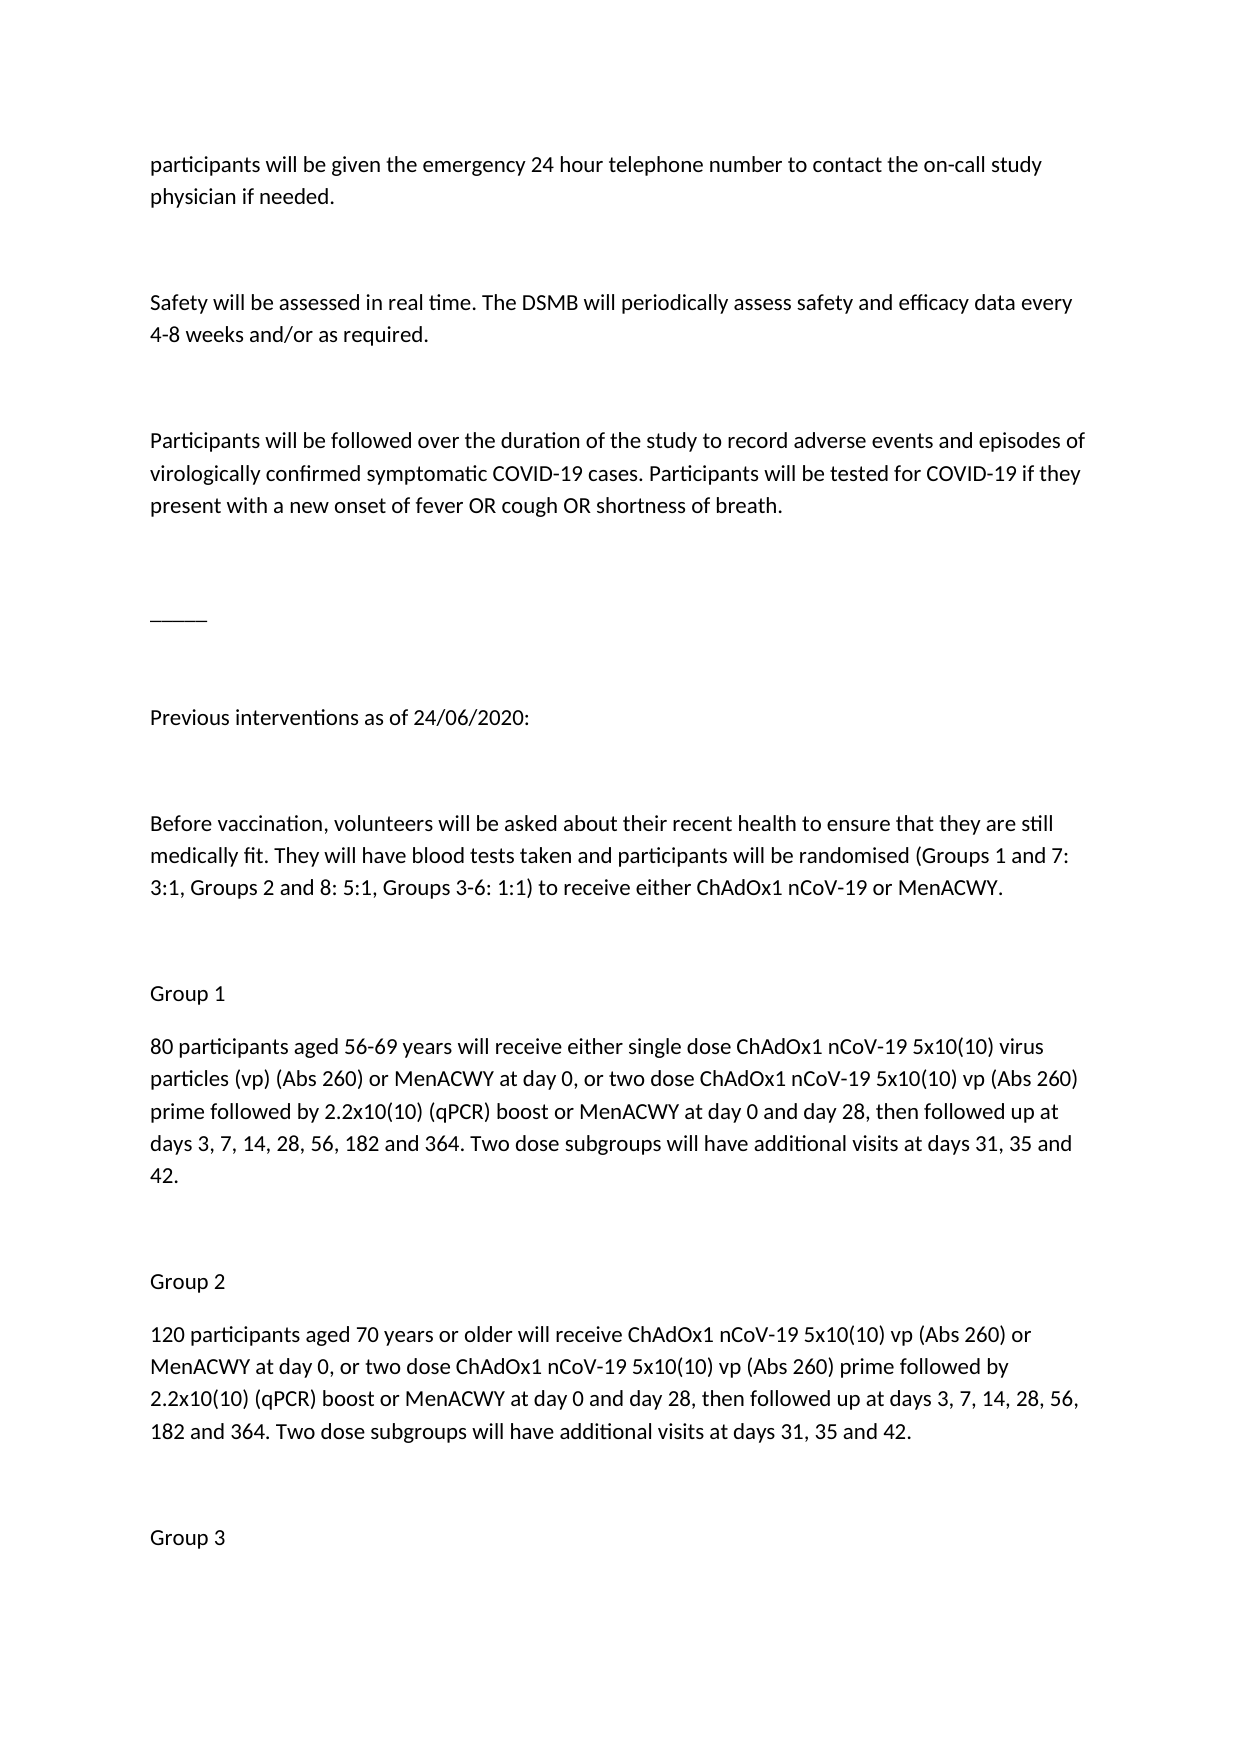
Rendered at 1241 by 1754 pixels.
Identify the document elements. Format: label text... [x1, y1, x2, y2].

text Participants will be followed over the duration of the study to record adverse events and episodes of virologically confirmed symptomatic COVID-19 cases. Participants will be tested for COVID-19 if they present with a new onset of fever OR cough OR shortness of breath. [150, 426, 1090, 519]
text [150, 150, 1090, 210]
text _____ [150, 597, 1090, 625]
text Group 3 [150, 1523, 1090, 1551]
text Before vaccination, volunteers will be asked about their recent health to ensure that they are still medically fit. They will have blood tests taken and participants will be randomised (Groups 1 and 7: 3:1, Groups 2 and 8: 5:1, Groups 3-6: 1:1) to receive either ChAdOx1 nCoV-19 or MenACWY. [150, 809, 1090, 901]
text 120 participants aged 70 years or older will receive ChAdOx1 nCoV-19 5x10(10) vp (Abs 260) or MenACWY at day 0, or two dose ChAdOx1 nCoV-19 5x10(10) vp (Abs 260) prime followed by 2.2x10(10) (qPCR) boost or MenACWY at day 0 and day 28, then followed up at days 3, 7, 14, 28, 56, 182 and 364. Two dose subgroups will have additional visits at days 31, 35 and 42. [150, 1320, 1090, 1445]
text Previous interventions as of 24/06/2020: [150, 703, 1090, 731]
text Group 2 [150, 1267, 1090, 1295]
text 80 participants aged 56-69 years will receive either single dose ChAdOx1 nCoV-19 5x10(10) virus particles (vp) (Abs 260) or MenACWY at day 0, or two dose ChAdOx1 nCoV-19 5x10(10) vp (Abs 260) prime followed by 2.2x10(10) (qPCR) boost or MenACWY at day 0 and day 28, then followed up at days 3, 7, 14, 28, 56, 182 and 364. Two dose subgroups will have additional visits at days 31, 35 and 42. [150, 1032, 1090, 1189]
text Group 1 [150, 979, 1090, 1007]
text Safety will be assessed in real time. The DSMB will periodically assess safety and efficacy data every 4-8 weeks and/or as required. [150, 288, 1090, 348]
